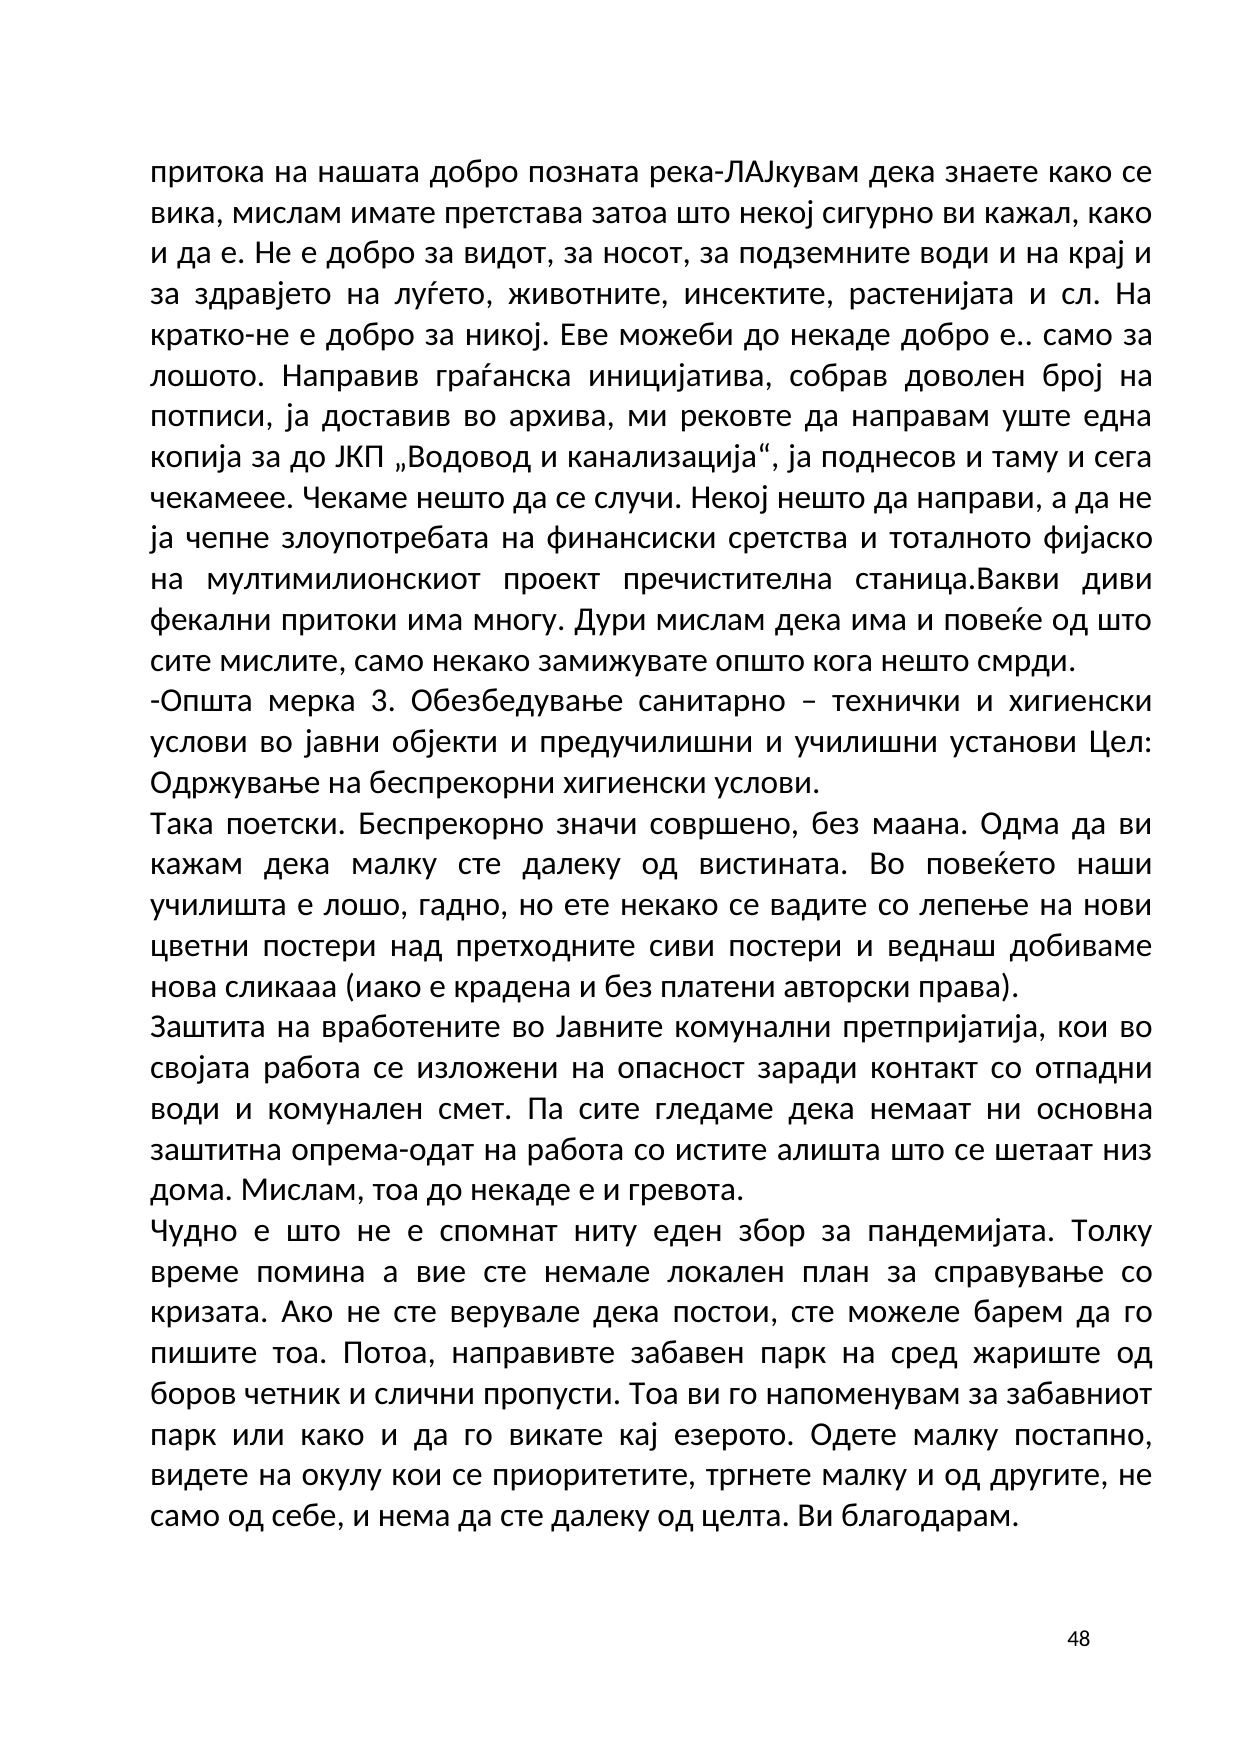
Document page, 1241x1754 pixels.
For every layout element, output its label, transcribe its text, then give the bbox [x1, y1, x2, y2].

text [150, 150, 1154, 679]
text Така поетски. Беспрекорно значи совршено, без маана. Одма да ви кажам дека малку сте далеку од вистината. Во повеќето наши училишта е лошо, гадно, но ете некако се вадите со лепење на нови цветни постери над претходните сиви постери и веднаш добиваме нова сликааа (иако е крадена и без платени авторски права). [150, 802, 1154, 1005]
text Заштита на вработените во Јавните комунални претпријатија, кои во својата работа се изложени на опасност заради контакт со отпадни води и комунален смет. Па сите гледаме дека немаат ни основна заштитна опрема-одат на работа со истите алишта што се шетаат низ дома. Мислам, тоа до некаде e и гревота. [150, 1005, 1154, 1209]
text -Општа мерка 3. Обезбедување санитарно – технички и хигиенски услови во јавни објекти и предучилишни и училишни установи Цел: Одржување на беспрекорни хигиенски услови. [150, 679, 1154, 802]
text Чудно е што не е спомнат ниту еден збор за пандемијата. Толку време помина а вие сте немале локален план за справување со кризата. Ако не сте верувале дека постои, сте можеле барем да го пишите тоа. Потоа, направивте забавен парк на сред жариште од боров четник и слични пропусти. Тоа ви го напоменувам за забавниот парк или како и да го викате кај езерото. Одете малку постапно, видете на окулу кои се приоритетите, тргнете малку и од другите, не само од себе, и нема да сте далеку од целта. Ви благодарам. [150, 1209, 1154, 1535]
